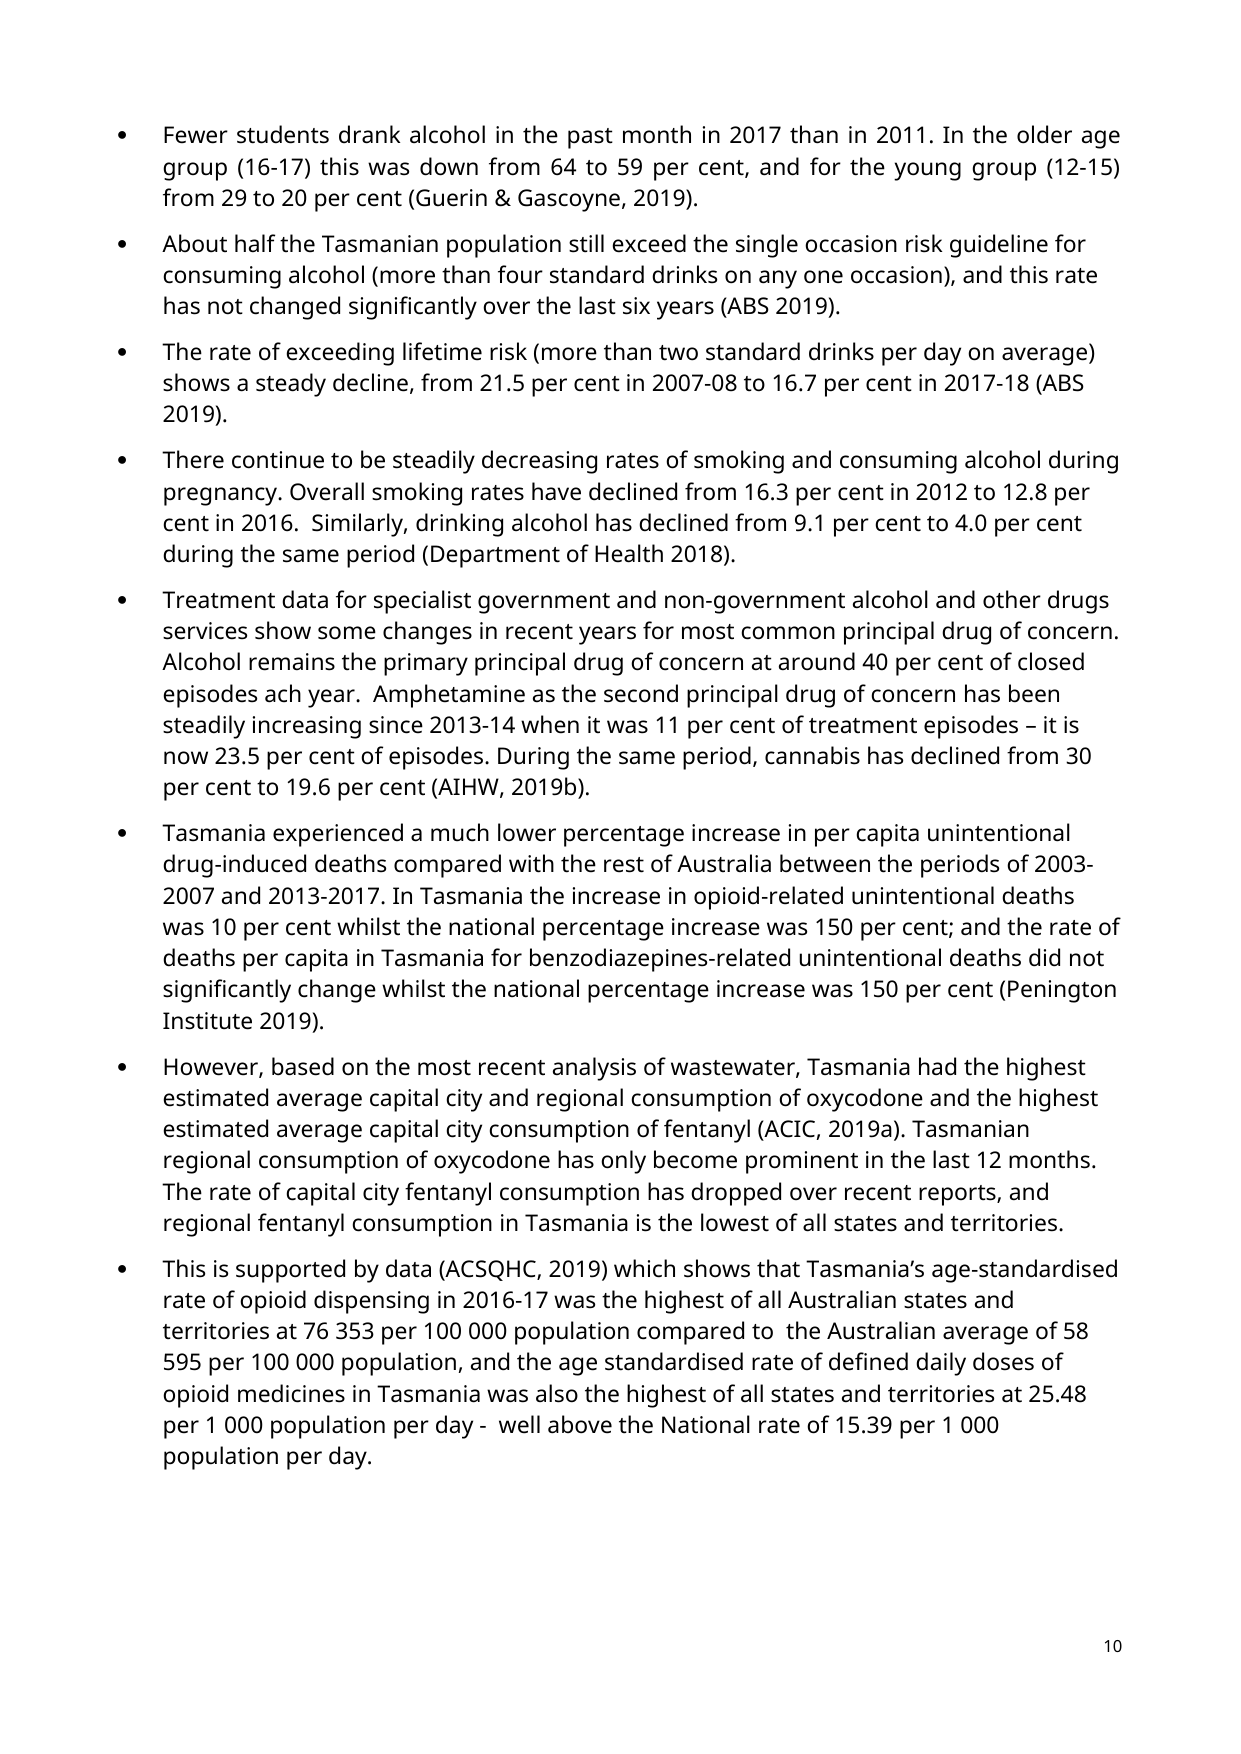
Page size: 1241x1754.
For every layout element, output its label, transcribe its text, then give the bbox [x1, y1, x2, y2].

list However, based on the most recent analysis of wastewater, Tasmania had the highest estimated average capital city and regional consumption of oxycodone and the highest estimated average capital city consumption of fentanyl (ACIC, 2019a). Tasmanian regional consumption of oxycodone has only become prominent in the last 12 months. The rate of capital city fentanyl consumption has dropped over recent reports, and regional fentanyl consumption in Tasmania is the lowest of all states and territories. [118, 1051, 1122, 1238]
list This is supported by data (ACSQHC, 2019) which shows that Tasmania’s age-standardised rate of opioid dispensing in 2016-17 was the highest of all Australian states and territories at 76 353 per 100 000 population compared to the Australian average of 58 595 per 100 000 population, and the age standardised rate of defined daily doses of opioid medicines in Tasmania was also the highest of all states and territories at 25.48 per 1 000 population per day - well above the National rate of 15.39 per 1 000 population per day. [118, 1253, 1122, 1471]
list There continue to be steadily decreasing rates of smoking and consuming alcohol during pregnancy. Overall smoking rates have declined from 16.3 per cent in 2012 to 12.8 per cent in 2016. Similarly, drinking alcohol has declined from 9.1 per cent to 4.0 per cent during the same period (Department of Health 2018). [118, 444, 1122, 569]
list The rate of exceeding lifetime risk (more than two standard drinks per day on average) shows a steady decline, from 21.5 per cent in 2007-08 to 16.7 per cent in 2017-18 (ABS 2019). [118, 336, 1122, 430]
list Treatment data for specialist government and non-government alcohol and other drugs services show some changes in recent years for most common principal drug of concern. Alcohol remains the primary principal drug of concern at around 40 per cent of closed episodes ach year. Amphetamine as the second principal drug of concern has been steadily increasing since 2013-14 when it was 11 per cent of treatment episodes – it is now 23.5 per cent of episodes. During the same period, cannabis has declined from 30 per cent to 19.6 per cent (AIHW, 2019b). [118, 584, 1122, 803]
list Tasmania experienced a much lower percentage increase in per capita unintentional drug-induced deaths compared with the rest of Australia between the periods of 2003-2007 and 2013-2017. In Tasmania the increase in opioid-related unintentional deaths was 10 per cent whilst the national percentage increase was 150 per cent; and the rate of deaths per capita in Tasmania for benzodiazepines-related unintentional deaths did not significantly change whilst the national percentage increase was 150 per cent (Penington Institute 2019). [118, 817, 1122, 1036]
list Fewer students drank alcohol in the past month in 2017 than in 2011. In the older age group (16-17) this was down from 64 to 59 per cent, and for the young group (12-15) from 29 to 20 per cent (Guerin & Gascoyne, 2019). [118, 119, 1122, 213]
list About half the Tasmanian population still exceed the single occasion risk guideline for consuming alcohol (more than four standard drinks on any one occasion), and this rate has not changed significantly over the last six years (ABS 2019). [118, 228, 1122, 321]
